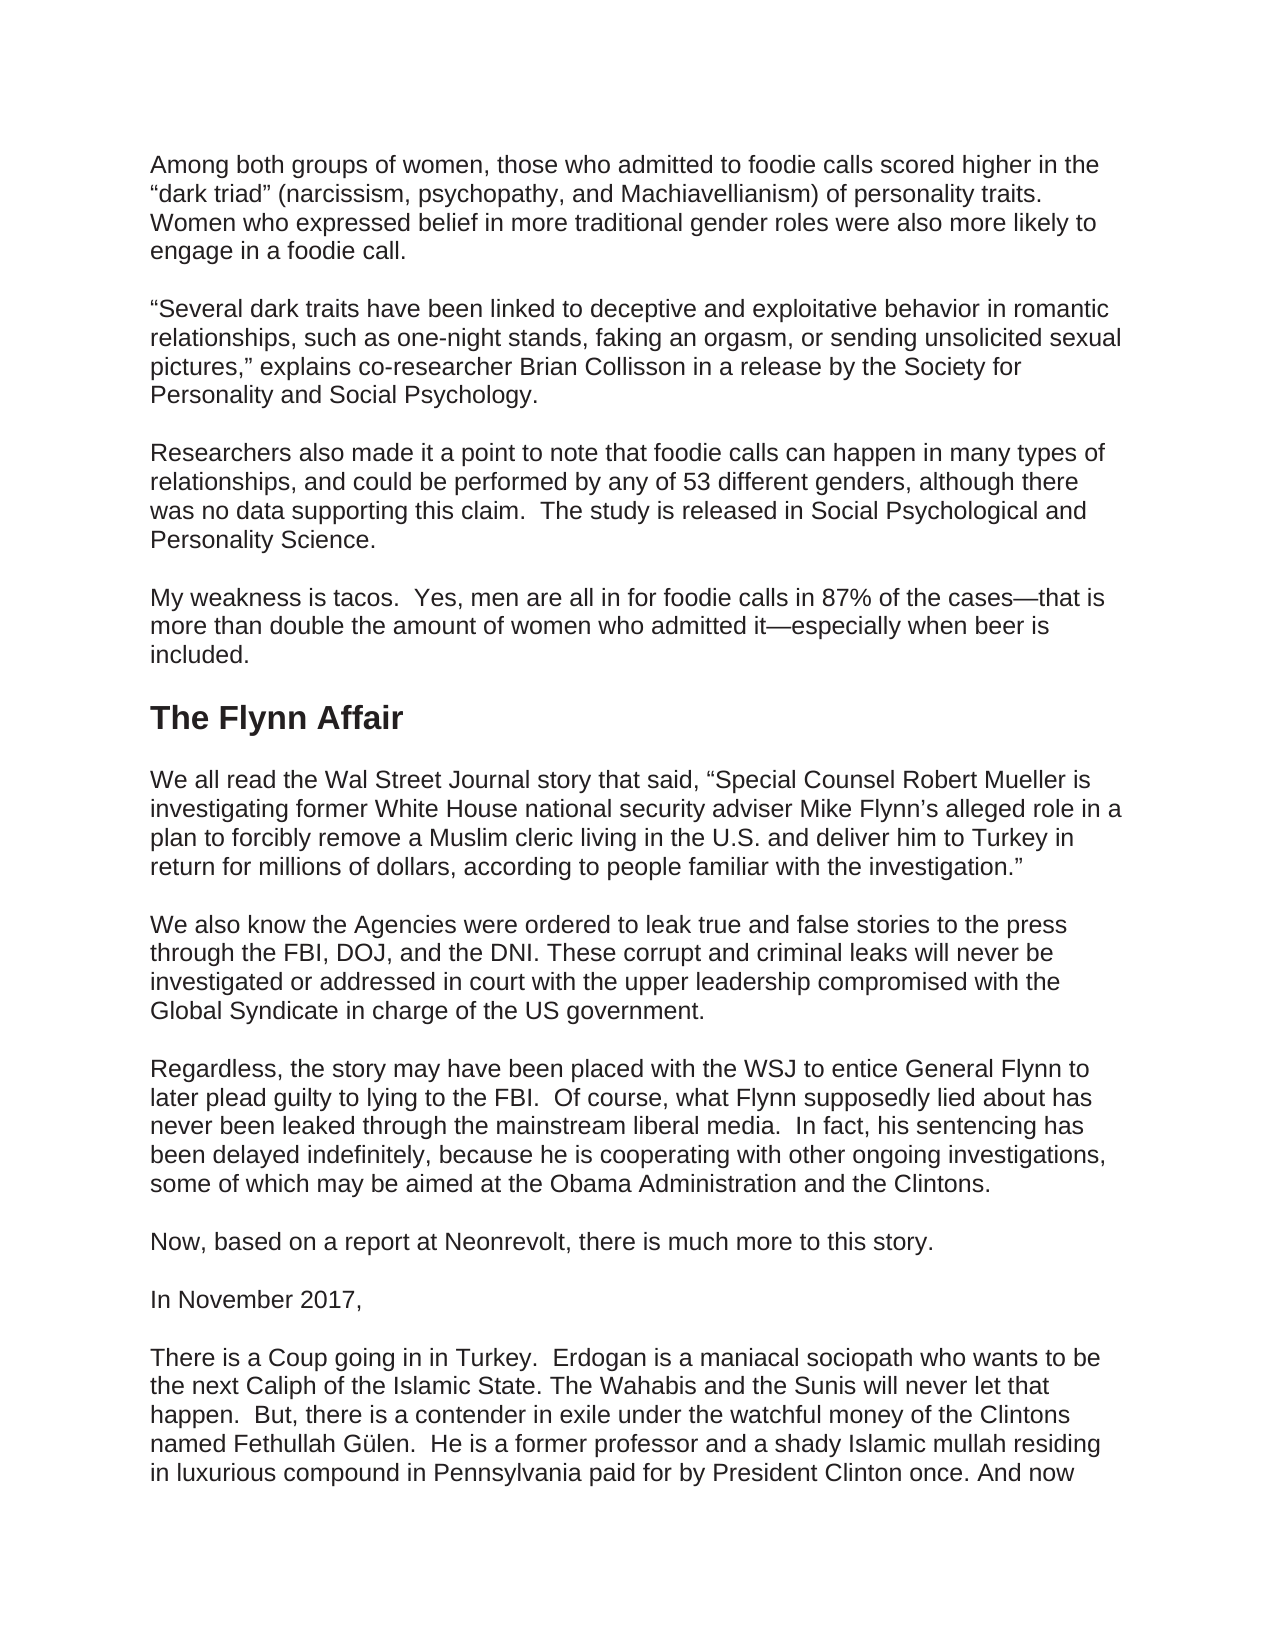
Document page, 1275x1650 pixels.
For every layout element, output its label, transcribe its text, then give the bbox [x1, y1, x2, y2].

text Among both groups of women, those who admitted to foodie calls scored higher in the “dark triad” (narcissism, psychopathy, and Machiavellianism) of personality traits. Women who expressed belief in more traditional gender roles were also more likely to engage in a foodie call. [150, 150, 1125, 265]
text We also know the Agencies were ordered to leak true and false stories to the press through the FBI, DOJ, and the DNI. These corrupt and criminal leaks will never be investigated or addressed in court with the upper leadership compromised with the Global Syndicate in charge of the US government. [150, 910, 1125, 1025]
text The Flynn Affair [150, 698, 1125, 736]
text Now, based on a report at Neonrevolt, there is much more to this story. [150, 1227, 1125, 1256]
text “Several dark traits have been linked to deceptive and exploitative behavior in romantic relationships, such as one-night stands, faking an orgasm, or sending unsolicited sexual pictures,” explains co-researcher Brian Collisson in a release by the Society for Personality and Social Psychology. [150, 294, 1125, 409]
text My weakness is tacos. Yes, men are all in for foodie calls in 87% of the cases—that is more than double the amount of women who admitted it—especially when beer is included. [150, 582, 1125, 669]
text In November 2017, [150, 1285, 1125, 1313]
text Regardless, the story may have been placed with the WSJ to entice General Flynn to later plead guilty to lying to the FBI. Of course, what Flynn supposedly lied about has never been leaked through the mainstream liberal media. In fact, his sentencing has been delayed indefinitely, because he is cooperating with other ongoing investigations, some of which may be aimed at the Obama Administration and the Clintons. [150, 1054, 1125, 1198]
text We all read the Wal Street Journal story that said, “Special Counsel Robert Mueller is investigating former White House national security adviser Mike Flynn’s alleged role in a plan to forcibly remove a Muslim cleric living in the U.S. and deliver him to Turkey in return for millions of dollars, according to people familiar with the investigation.” [150, 766, 1125, 881]
text Researchers also made it a point to note that foodie calls can happen in many types of relationships, and could be performed by any of 53 different genders, although there was no data supporting this claim. The study is released in Social Psychological and Personality Science. [150, 438, 1125, 553]
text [150, 1343, 1125, 1486]
